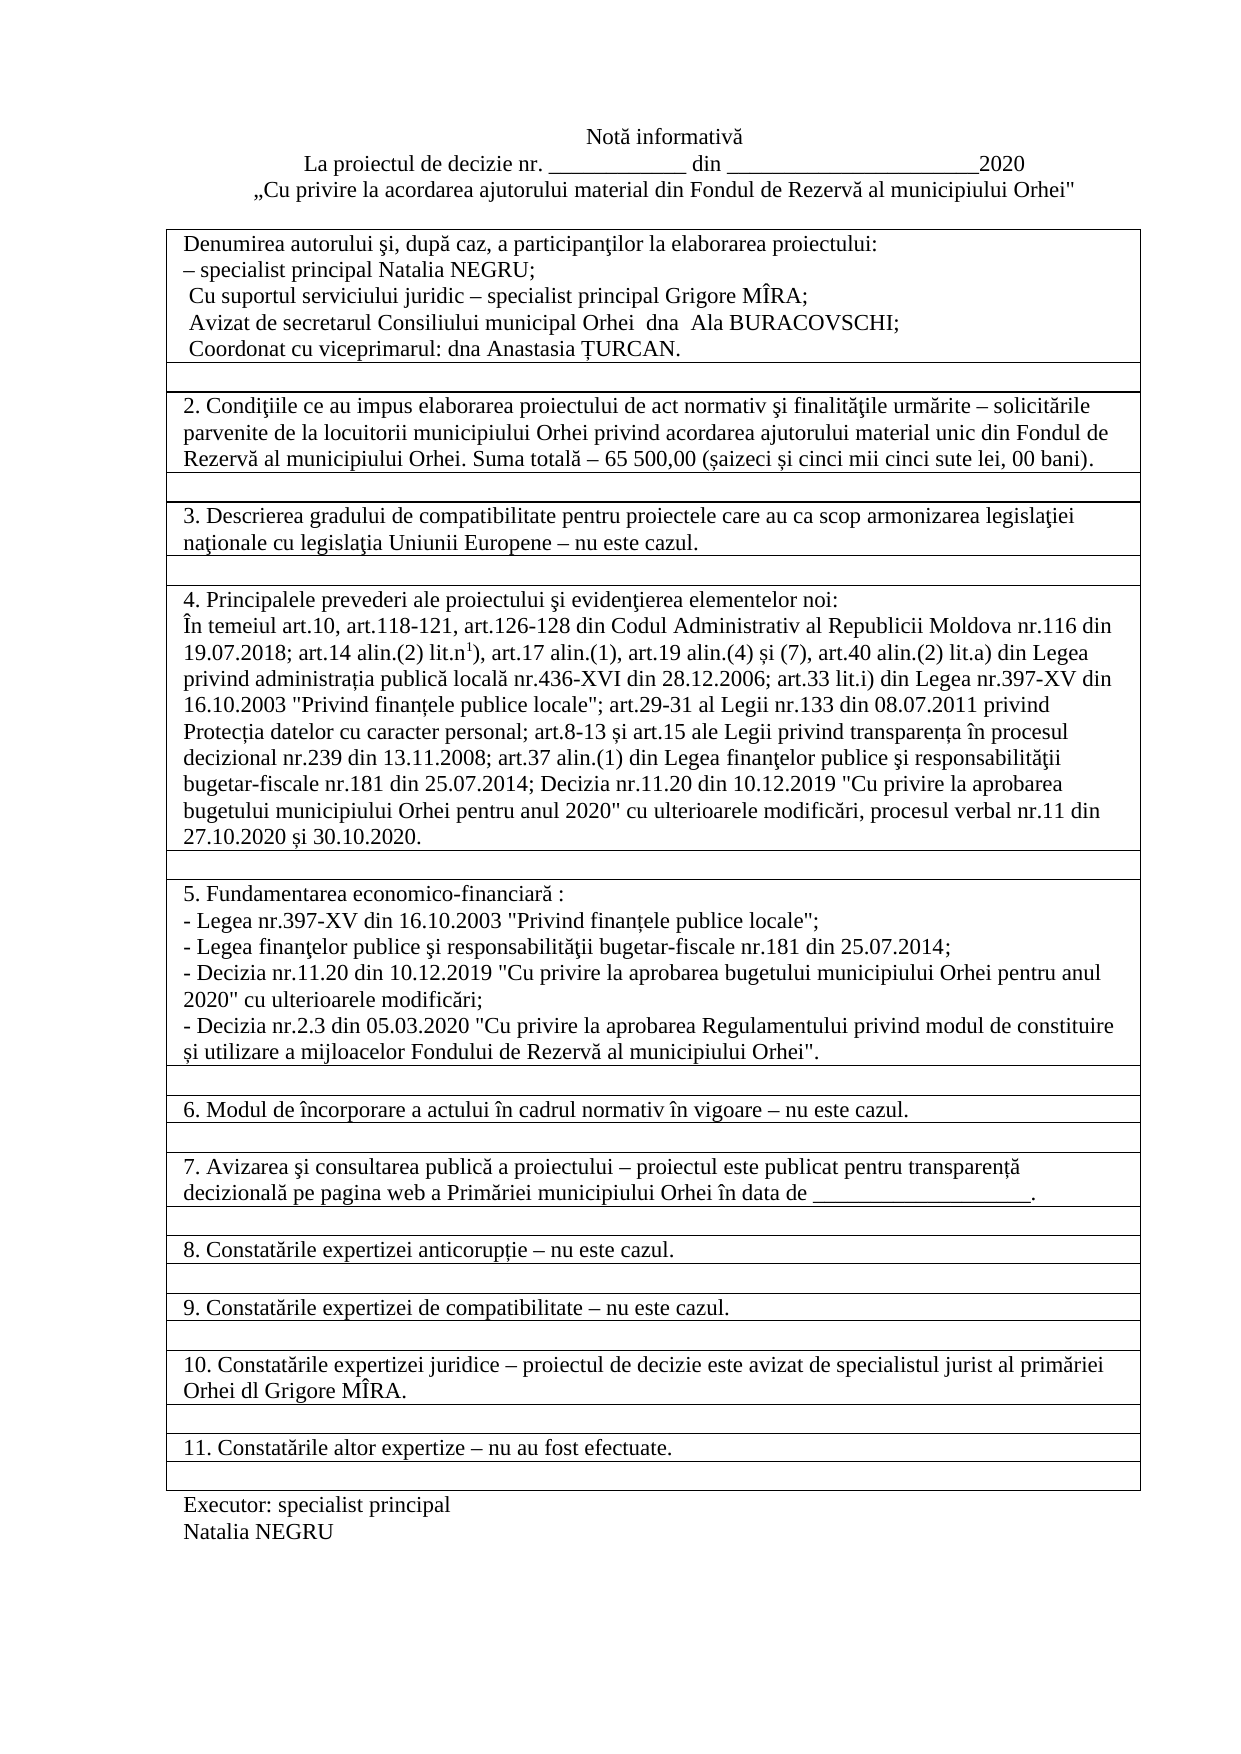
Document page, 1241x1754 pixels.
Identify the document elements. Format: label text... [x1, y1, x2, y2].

table_cell [167, 1321, 1140, 1350]
text Notă informativă [183, 123, 1146, 150]
table_cell [167, 556, 1140, 585]
table_cell 11. Constatările altor expertize – nu au fost efectuate. [167, 1434, 1140, 1461]
table_cell [167, 1123, 1140, 1152]
table_cell 8. Constatările expertizei anticorupție – nu este cazul. [167, 1236, 1140, 1263]
table_cell [167, 473, 1140, 501]
table_cell [167, 1264, 1140, 1292]
text Natalia NEGRU [183, 1518, 1146, 1544]
table_cell 3. Descrierea gradului de compatibilitate pentru proiectele care au ca scop armonizarea legislaţiei naţionale cu legislaţia Uniunii Europene – nu este cazul. [167, 503, 1140, 555]
table_cell [167, 851, 1140, 879]
table_cell 2. Condiţiile ce au impus elaborarea proiectului de act normativ şi finalităţile urmărite – solicitările parvenite de la locuitorii municipiului Orhei privind acordarea ajutorului material unic din Fondul de Rezervă al municipiului Orhei. Suma totală – 65 500,00 (șaizeci și cinci mii cinci sute lei, 00 bani). [167, 393, 1140, 472]
text La proiectul de decizie nr. ____________ din ______________________2020 [183, 150, 1146, 176]
table_cell 6. Modul de încorporare a actului în cadrul normativ în vigoare – nu este cazul. [167, 1096, 1140, 1122]
table_cell [167, 1462, 1140, 1490]
table_cell 10. Constatările expertizei juridice – proiectul de decizie este avizat de specialistul jurist al primăriei Orhei dl Grigore MÎRA. [167, 1351, 1140, 1403]
table_cell 5. Fundamentarea economico-financiară : - Legea nr.397-XV din 16.10.2003 "Privind finanțele publice locale"; - Legea finanţelor publice şi responsabilităţii bugetar-fiscale nr.181 din 25.07.2014; - Decizia nr.11.20 din 10.12.2019 "Cu privire la aprobarea bugetului municipiului Orhei pentru anul 2020" cu ulterioarele modificări; - Decizia nr.2.3 din 05.03.2020 "Cu privire la aprobarea Regulamentului privind modul de constituire și utilizare a mijloacelor Fondului de Rezervă al municipiului Orhei". [167, 880, 1140, 1065]
table_cell 7. Avizarea şi consultarea publică a proiectului – proiectul este publicat pentru transparență decizională pe pagina web a Primăriei municipiului Orhei în data de ___________________. [167, 1153, 1140, 1206]
table_header Denumirea autorului şi, după caz, a participanţilor la elaborarea proiectului: – specialist principal Natalia NEGRU; Cu suportul serviciului juridic – specialist principal Grigore MÎRA; Avizat de secretarul Consiliului municipal Orhei dna Ala BURACOVSCHI; Coordonat cu viceprimarul: dna Anastasia ȚURCAN. [167, 230, 1140, 362]
table_cell [167, 1207, 1140, 1235]
table_cell 4. Principalele prevederi ale proiectului şi evidenţierea elementelor noi: În temeiul art.10, art.118-121, art.126-128 din Codul Administrativ al Republicii Moldova nr.116 din 19.07.2018; art.14 alin.(2) lit.n1), art.17 alin.(1), art.19 alin.(4) și (7), art.40 alin.(2) lit.a) din Legea privind administrația publică locală nr.436-XVI din 28.12.2006; art.33 lit.i) din Legea nr.397-XV din 16.10.2003 "Privind finanțele publice locale"; art.29-31 al Legii nr.133 din 08.07.2011 privind Protecția datelor cu caracter personal; art.8-13 și art.15 ale Legii privind transparența în procesul decizional nr.239 din 13.11.2008; art.37 alin.(1) din Legea finanţelor publice şi responsabilităţii bugetar-fiscale nr.181 din 25.07.2014; Decizia nr.11.20 din 10.12.2019 "Cu privire la aprobarea bugetului municipiului Orhei pentru anul 2020" cu ulterioarele modificări, procesul verbal nr.11 din 27.10.2020 și 30.10.2020. [167, 586, 1140, 849]
table_cell [167, 1066, 1140, 1094]
text Executor: specialist principal [183, 1491, 1146, 1518]
text „Cu privire la acordarea ajutorului material din Fondul de Rezervă al municipiului Orhei" [183, 176, 1146, 202]
table_cell [167, 363, 1140, 391]
table_cell 9. Constatările expertizei de compatibilitate – nu este cazul. [167, 1294, 1140, 1320]
table_cell [167, 1405, 1140, 1433]
